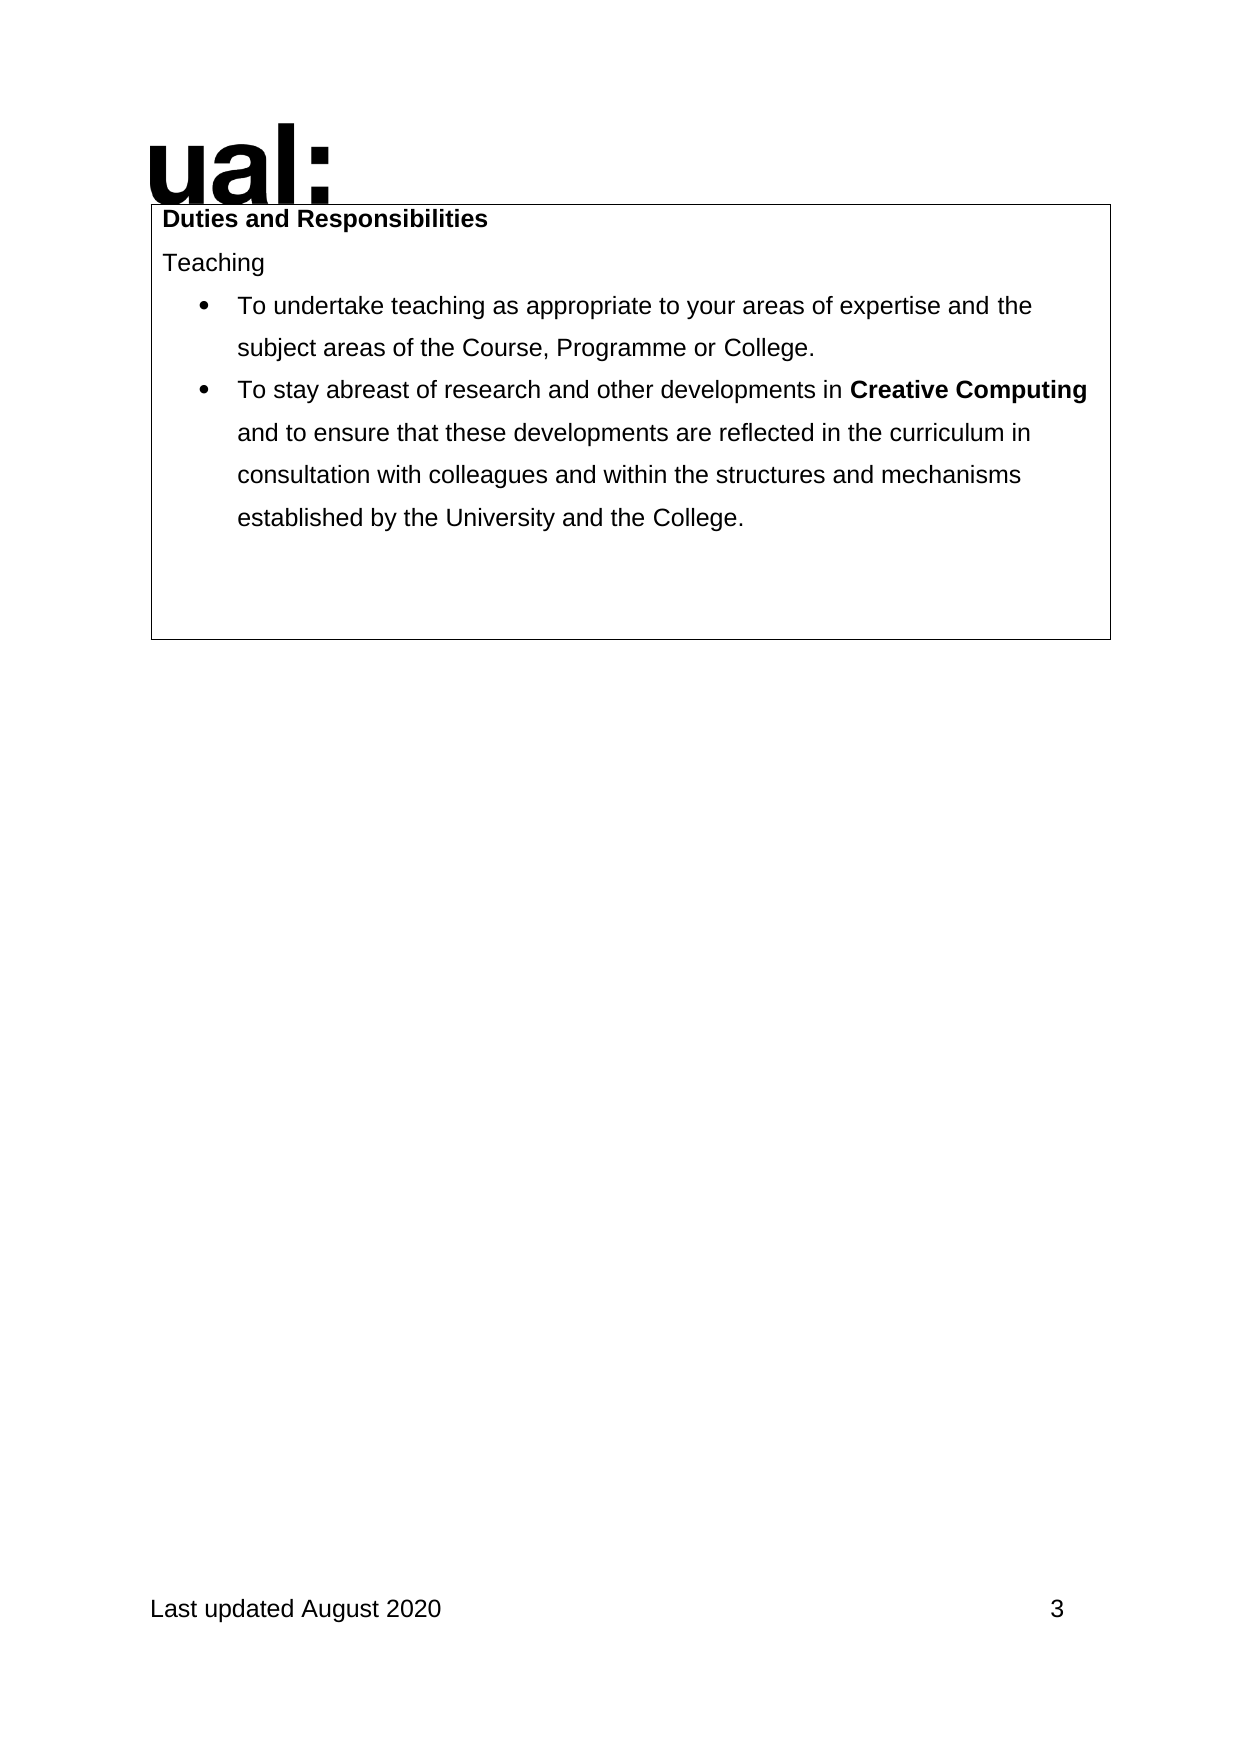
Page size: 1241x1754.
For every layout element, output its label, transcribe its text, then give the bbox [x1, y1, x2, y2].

picture [150, 123, 329, 204]
table_cell Duties and Responsibilities Teaching To undertake teaching as appropriate to your areas of expertise and the subject areas of the Course, Programme or College. To stay abreast of research and other developments in Creative Computing and to ensure that these developments are reflected in the curriculum in consultation with colleagues and within the structures and mechanisms established by the University and the College. [152, 205, 1110, 639]
